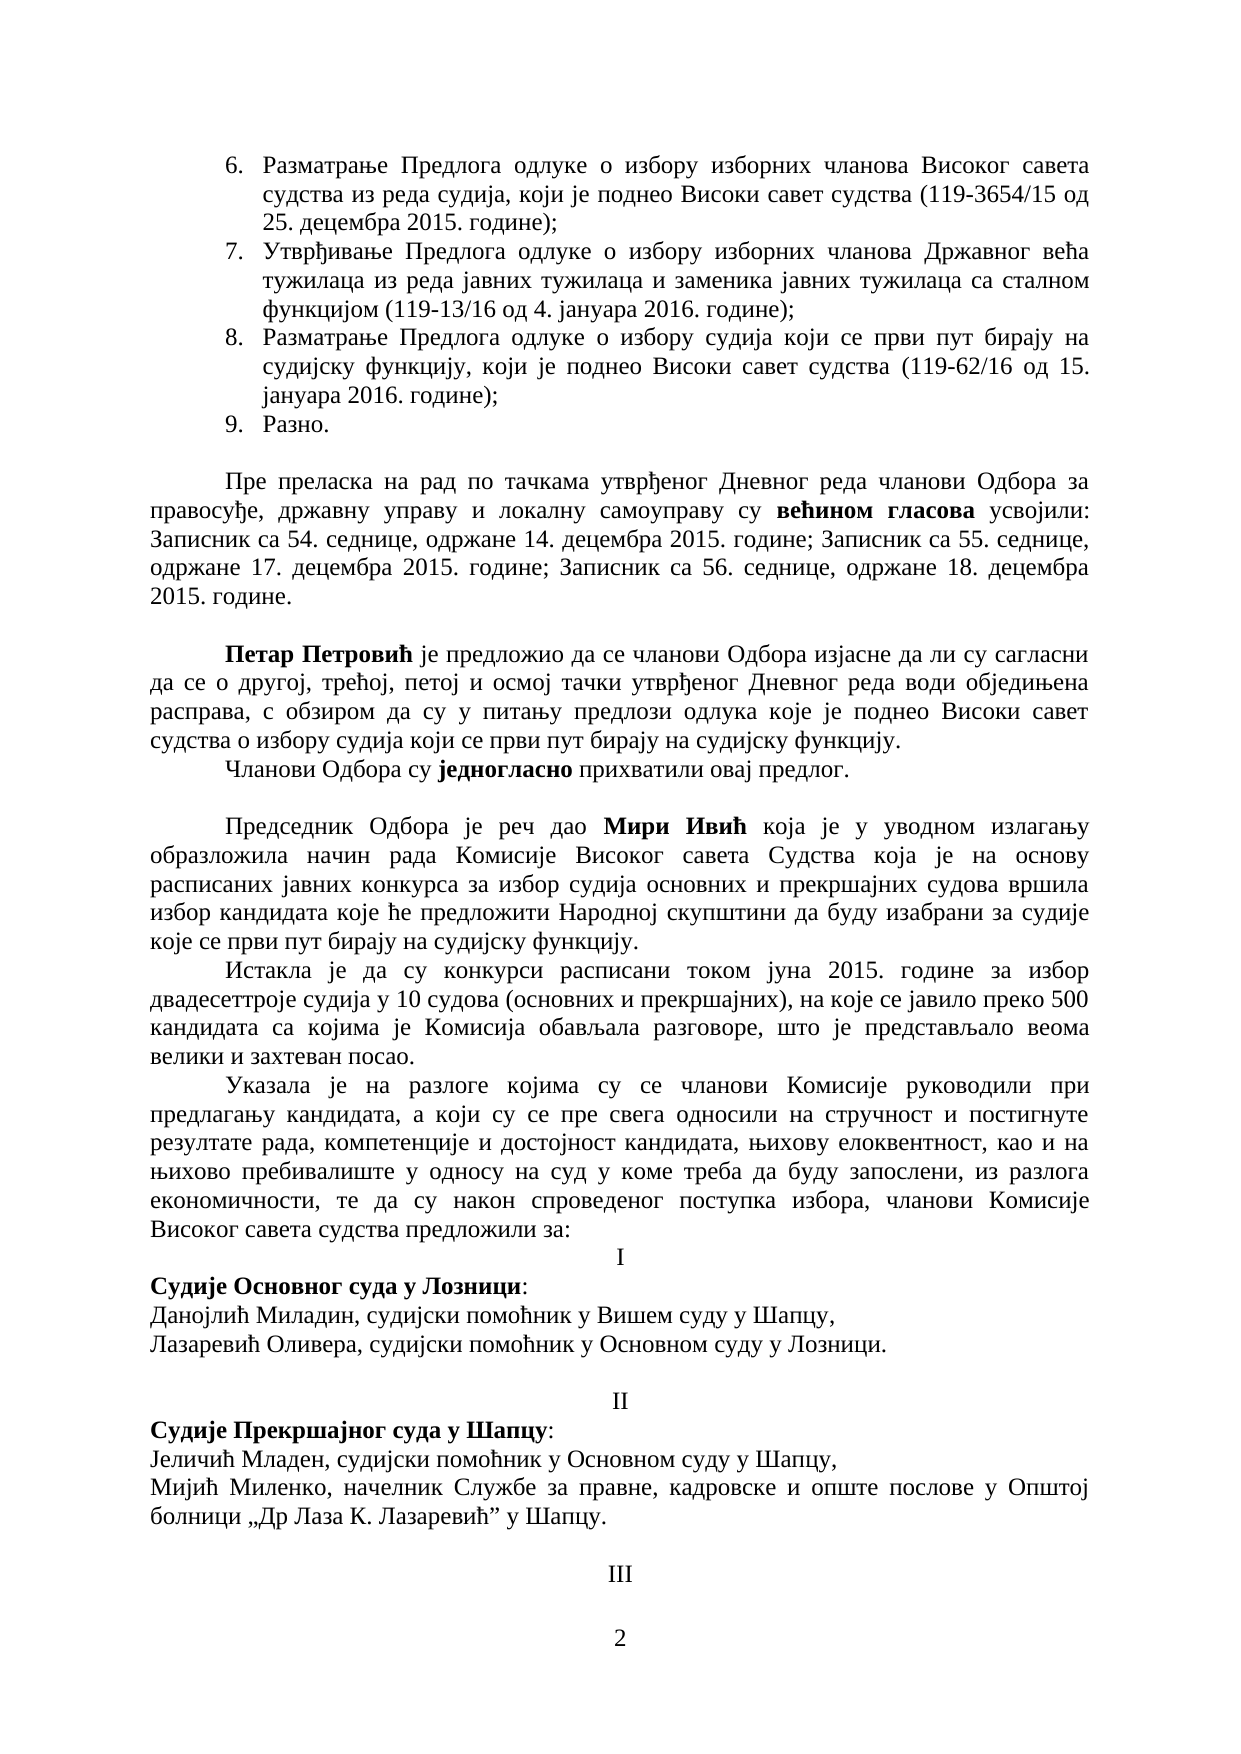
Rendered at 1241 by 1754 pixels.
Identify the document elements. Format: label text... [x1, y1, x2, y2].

text I [150, 1242, 1090, 1271]
text Председник Одбора је реч дао Мири Ивић која је у уводном излагању образложила начин рада Комисије Високог савета Судства која је на основу расписаних јавних конкурса за избор судија основних и прекршајних судова вршила избор кандидата које ће предложити Народној скупштини да буду изабрани за судије које се први пут бирају на судијску функцију. [150, 811, 1090, 955]
text III [150, 1559, 1090, 1587]
text Јеличић Младен, судијски помоћник у Основном суду у Шапцу, [150, 1444, 1090, 1472]
text Судије Прекршајног суда у Шапцу: [150, 1415, 1090, 1444]
list Разматрање Предлога одлуке о избору изборних чланова Високог савета судства из реда судија, који је поднео Високи савет судства (119-3654/15 од 25. децембра 2015. године); [225, 150, 1090, 236]
text II [150, 1386, 1090, 1415]
text Судије Основног суда у Лозници: [150, 1271, 1090, 1300]
text Указала је на разлоге којима су се чланови Комисије руководили при предлагању кандидата, а који су се пре свега односили на стручност и постигнуте резултате рада, компетенције и достојност кандидата, њихову елоквентност, као и на њихово пребивалиште у односу на суд у коме треба да буду запослени, из разлога економичности, те да су након спроведеног поступка избора, чланови Комисије Високог савета судства предложили за: [150, 1070, 1090, 1242]
text Лазаревић Оливера, судијски помоћник у Основном суду у Лозници. [150, 1329, 1090, 1357]
list Разматрање Предлога одлуке о избору судија који се први пут бирају на судијску функцију, који је поднео Високи савет судства (119-62/16 од 15. јануара 2016. године); [225, 322, 1090, 409]
text Петар Петровић је предложио да се чланови Одбора изјасне да ли су сагласни да се о другој, трећој, петој и осмој тачки утврђеног Дневног реда води обједињена расправа, с обзиром да су у питању предлози одлука које је поднео Високи савет судства о избору судија који се први пут бирају на судијску функцију. [150, 639, 1090, 754]
text Данојлић Миладин, судијски помоћник у Вишем суду у Шапцу, [150, 1300, 1090, 1329]
list Утврђивање Предлога одлуке о избору изборних чланова Државног већа тужилаца из реда јавних тужилаца и заменика јавних тужилаца са сталном функцијом (119-13/16 од 4. јануара 2016. године); [225, 236, 1090, 322]
text Истакла је да су конкурси расписани током јуна 2015. године за избор двадесеттроје судија у 10 судова (основних и прекршајних), на које се јавило преко 500 кандидата са којима је Комисија обављала разговоре, што је представљало веома велики и захтеван посао. [150, 955, 1090, 1070]
text Чланови Одбора су једногласно прихватили овај предлог. [150, 754, 1090, 782]
list Разно. [225, 409, 1090, 437]
text Пре преласка на рад по тачкама утврђеног Дневног реда чланови Одбора за правосуђе, државну управу и локалну самоуправу су већином гласова усвојили: Записник са 54. седнице, одржане 14. децембра 2015. године; Записник са 55. седнице, одржане 17. децембра 2015. године; Записник са 56. седнице, одржане 18. децембра 2015. године. [150, 466, 1090, 610]
text Мијић Миленко, начелник Службе за правне, кадровске и опште послове у Општој болници „Др Лаза К. Лазаревић” у Шапцу. [150, 1472, 1090, 1530]
